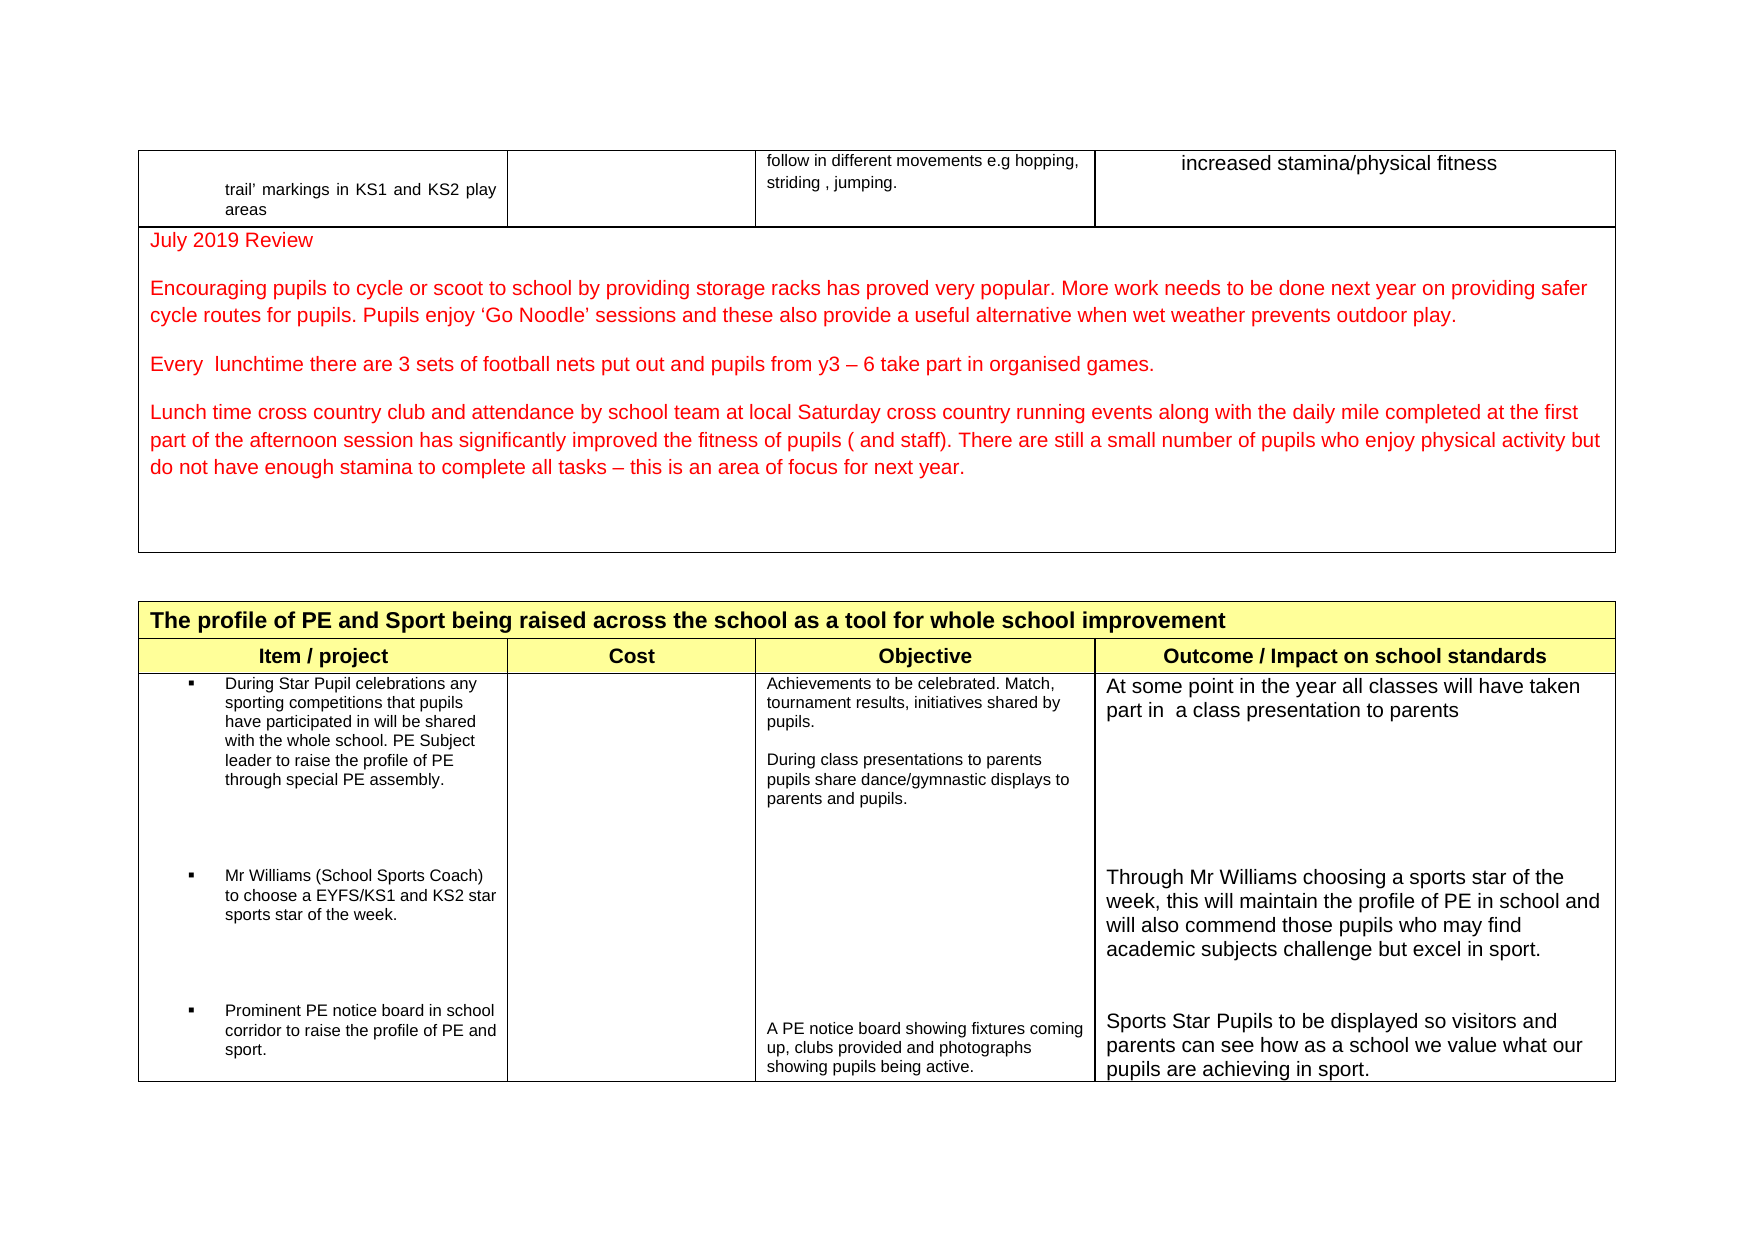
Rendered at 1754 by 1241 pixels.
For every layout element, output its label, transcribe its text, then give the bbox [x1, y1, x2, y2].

table_cell Outcome / Impact on school standards [1096, 639, 1615, 672]
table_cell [139, 151, 507, 226]
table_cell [756, 674, 1094, 1081]
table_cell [139, 674, 507, 1081]
table_cell Item / project [139, 639, 507, 672]
table_cell [508, 674, 755, 1081]
table_cell Objective [756, 639, 1094, 672]
table_cell July 2019 Review Encouraging pupils to cycle or scoot to school by providing storage racks has proved very popular. More work needs to be done next year on providing safer cycle routes for pupils. Pupils enjoy ‘Go Noodle’ sessions and these also provide a useful alternative when wet weather prevents outdoor play. Every lunchtime there are 3 sets of football nets put out and pupils from y3 – 6 take part in organised games. Lunch time cross country club and attendance by school team at local Saturday cross country running events along with the daily mile completed at the first part of the afternoon session has significantly improved the fitness of pupils ( and staff). There are still a small number of pupils who enjoy physical activity but do not have enough stamina to complete all tasks – this is an area of focus for next year. [139, 228, 1615, 552]
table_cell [1096, 151, 1615, 226]
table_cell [508, 151, 755, 226]
table_header The profile of PE and Sport being raised across the school as a tool for whole school improvement [139, 602, 1615, 638]
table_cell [756, 151, 1094, 226]
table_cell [1096, 674, 1615, 1081]
table_cell Cost [508, 639, 755, 672]
